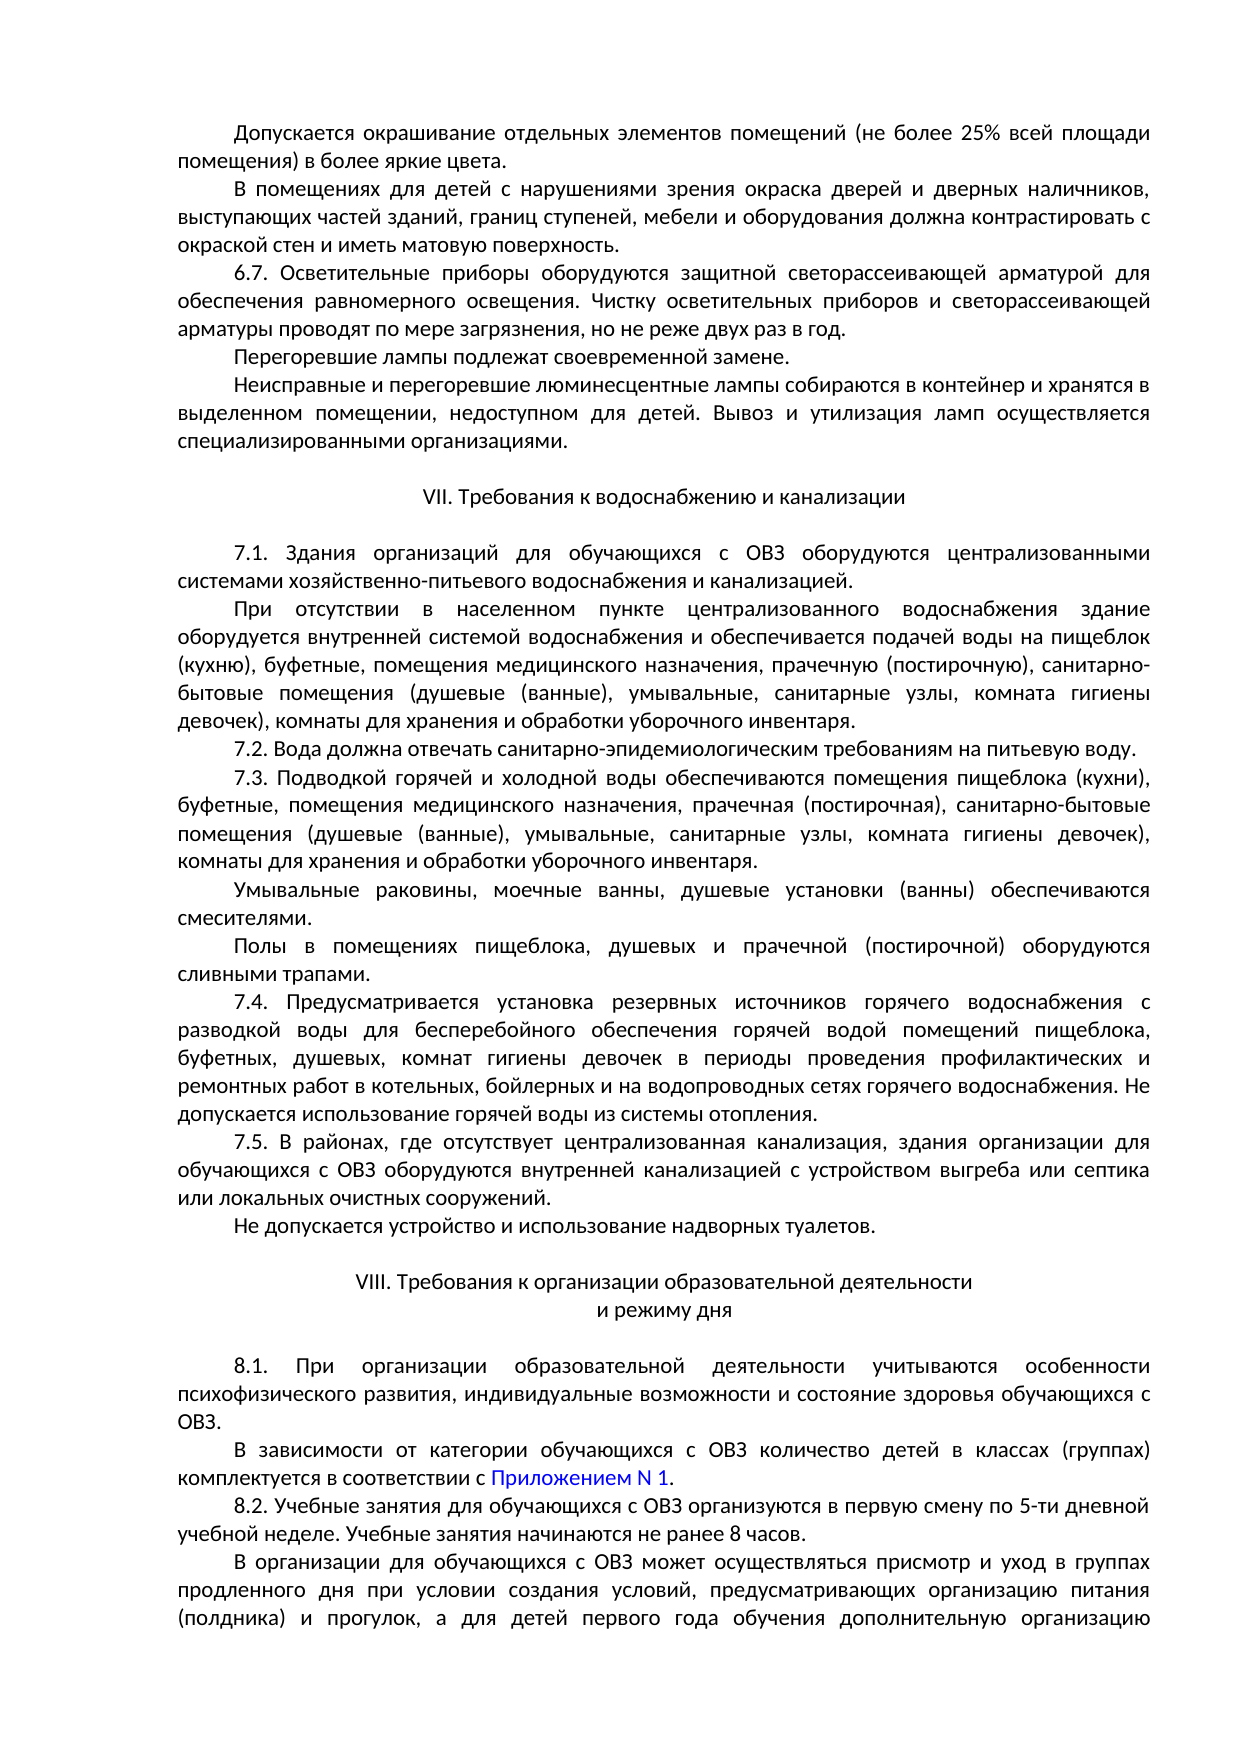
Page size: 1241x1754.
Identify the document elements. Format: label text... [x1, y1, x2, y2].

text 7.4. Предусматривается установка резервных источников горячего водоснабжения с разводкой воды для бесперебойного обеспечения горячей водой помещений пищеблока, буфетных, душевых, комнат гигиены девочек в периоды проведения профилактических и ремонтных работ в котельных, бойлерных и на водопроводных сетях горячего водоснабжения. Не допускается использование горячей воды из системы отопления. [177, 987, 1152, 1127]
text и режиму дня [177, 1295, 1152, 1323]
text 8.2. Учебные занятия для обучающихся с ОВЗ организуются в первую смену по 5-ти дневной учебной неделе. Учебные занятия начинаются не ранее 8 часов. [177, 1491, 1152, 1547]
text VIII. Требования к организации образовательной деятельности [177, 1267, 1152, 1295]
text В помещениях для детей с нарушениями зрения окраска дверей и дверных наличников, выступающих частей зданий, границ ступеней, мебели и оборудования должна контрастировать с окраской стен и иметь матовую поверхность. [177, 174, 1152, 258]
text Перегоревшие лампы подлежат своевременной замене. [177, 342, 1152, 370]
text 7.3. Подводкой горячей и холодной воды обеспечиваются помещения пищеблока (кухни), буфетные, помещения медицинского назначения, прачечная (постирочная), санитарно-бытовые помещения (душевые (ванные), умывальные, санитарные узлы, комната гигиены девочек), комнаты для хранения и обработки уборочного инвентаря. [177, 763, 1152, 875]
text VII. Требования к водоснабжению и канализации [177, 482, 1152, 510]
text 6.7. Осветительные приборы оборудуются защитной светорассеивающей арматурой для обеспечения равномерного освещения. Чистку осветительных приборов и светорассеивающей арматуры проводят по мере загрязнения, но не реже двух раз в год. [177, 258, 1152, 342]
text 8.1. При организации образовательной деятельности учитываются особенности психофизического развития, индивидуальные возможности и состояние здоровья обучающихся с ОВЗ. [177, 1351, 1152, 1435]
text Неисправные и перегоревшие люминесцентные лампы собираются в контейнер и хранятся в выделенном помещении, недоступном для детей. Вывоз и утилизация ламп осуществляется специализированными организациями. [177, 370, 1152, 454]
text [177, 1547, 1152, 1631]
text 7.1. Здания организаций для обучающихся с ОВЗ оборудуются централизованными системами хозяйственно-питьевого водоснабжения и канализацией. [177, 538, 1152, 594]
text В зависимости от категории обучающихся с ОВЗ количество детей в классах (группах) комплектуется в соответствии с Приложением N 1. [177, 1435, 1152, 1491]
text Полы в помещениях пищеблока, душевых и прачечной (постирочной) оборудуются сливными трапами. [177, 931, 1152, 987]
text 7.2. Вода должна отвечать санитарно-эпидемиологическим требованиям на питьевую воду. [177, 734, 1152, 763]
text При отсутствии в населенном пункте централизованного водоснабжения здание оборудуется внутренней системой водоснабжения и обеспечивается подачей воды на пищеблок (кухню), буфетные, помещения медицинского назначения, прачечную (постирочную), санитарно-бытовые помещения (душевые (ванные), умывальные, санитарные узлы, комната гигиены девочек), комнаты для хранения и обработки уборочного инвентаря. [177, 594, 1152, 734]
text Умывальные раковины, моечные ванны, душевые установки (ванны) обеспечиваются смесителями. [177, 875, 1152, 931]
text Не допускается устройство и использование надворных туалетов. [177, 1211, 1152, 1239]
text Допускается окрашивание отдельных элементов помещений (не более 25% всей площади помещения) в более яркие цвета. [177, 118, 1152, 174]
text 7.5. В районах, где отсутствует централизованная канализация, здания организации для обучающихся с ОВЗ оборудуются внутренней канализацией с устройством выгреба или септика или локальных очистных сооружений. [177, 1127, 1152, 1211]
